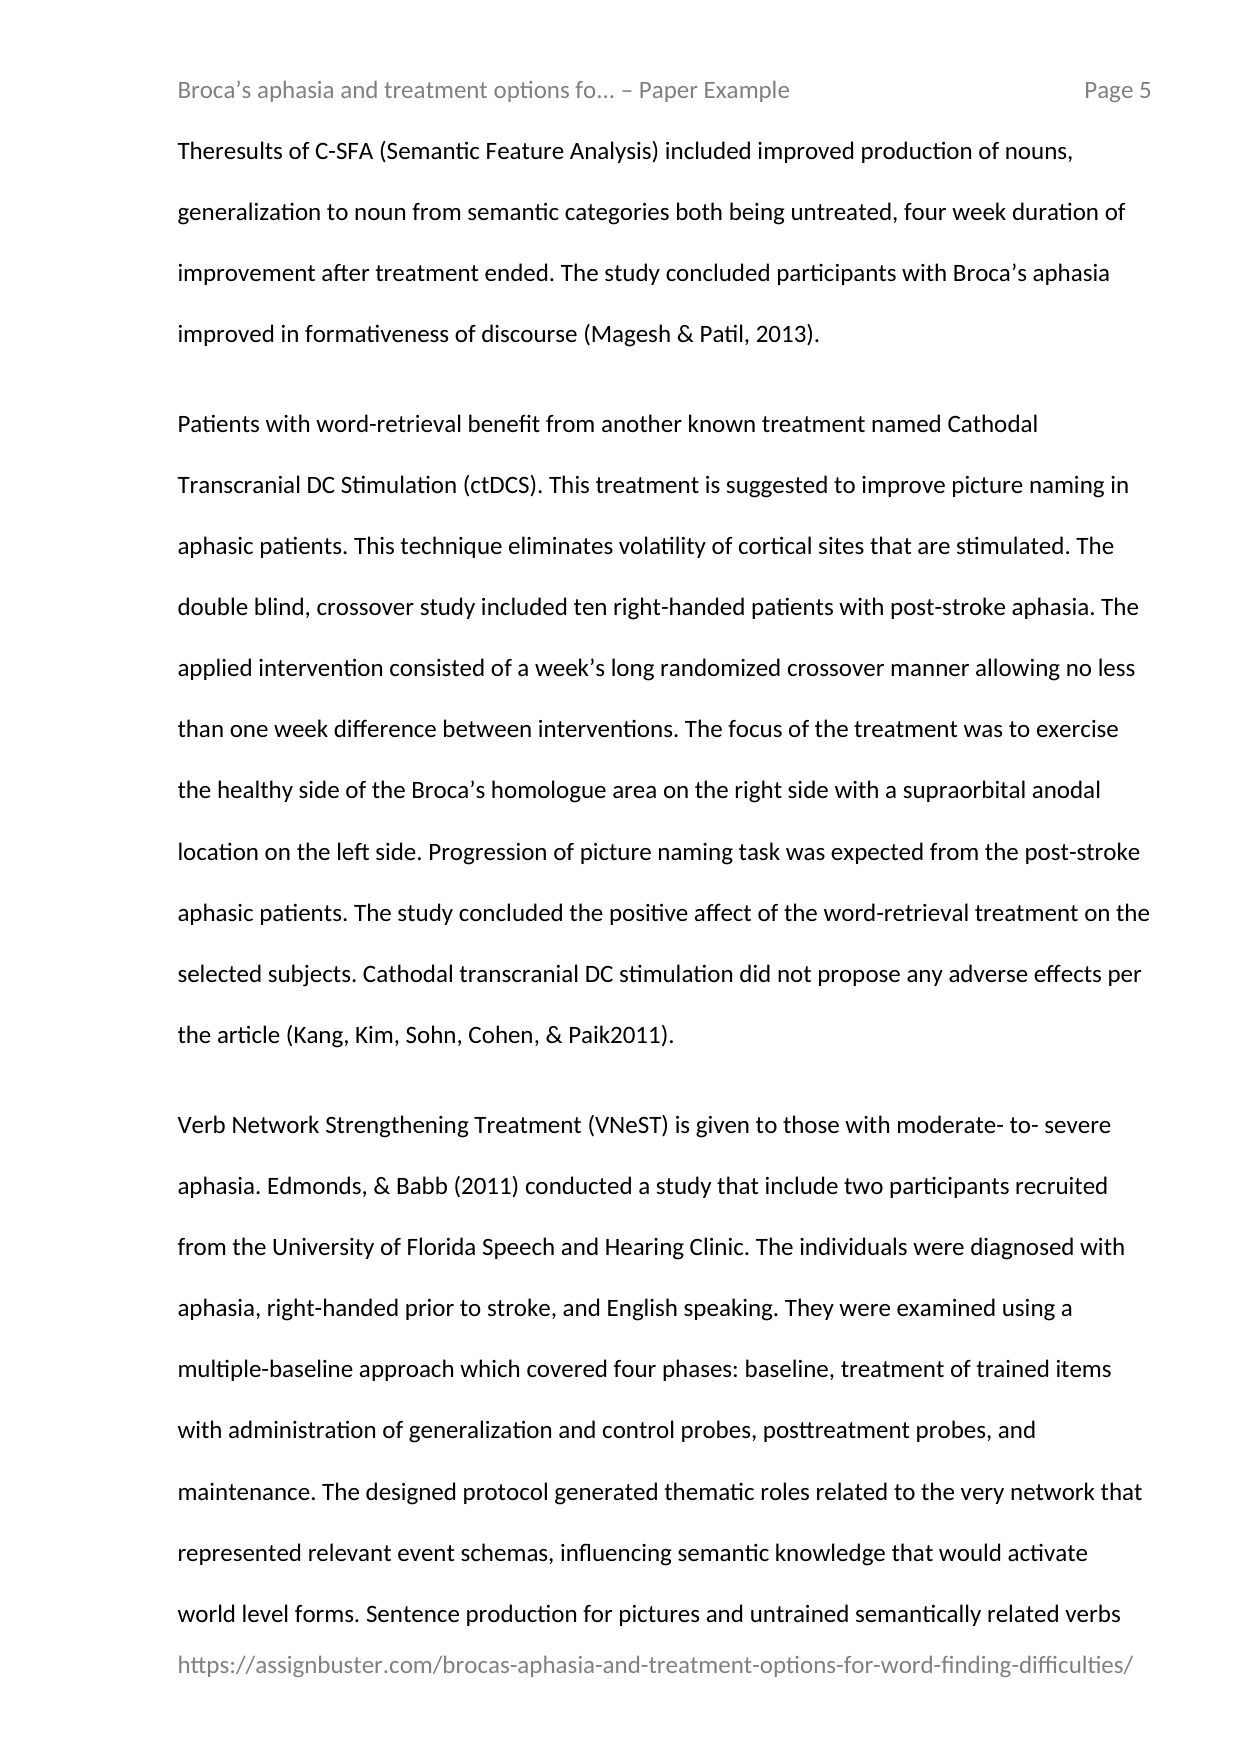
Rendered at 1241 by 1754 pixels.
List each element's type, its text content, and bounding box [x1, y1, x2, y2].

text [177, 135, 1152, 348]
text Patients with word-retrieval benefit from another known treatment named Cathodal Transcranial DC Stimulation (ctDCS). This treatment is suggested to improve picture naming in aphasic patients. This technique eliminates volatility of cortical sites that are stimulated. The double blind, crossover study included ten right-handed patients with post-stroke aphasia. The applied intervention consisted of a week’s long randomized crossover manner allowing no less than one week difference between interventions. The focus of the treatment was to exercise the healthy side of the Broca’s homologue area on the right side with a supraorbital anodal location on the left side. Progression of picture naming task was expected from the post-stroke aphasic patients. The study concluded the positive affect of the word-retrieval treatment on the selected subjects. Cathodal transcranial DC stimulation did not propose any adverse effects per the article (Kang, Kim, Sohn, Cohen, & Paik2011). [177, 408, 1152, 1049]
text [177, 1109, 1152, 1628]
